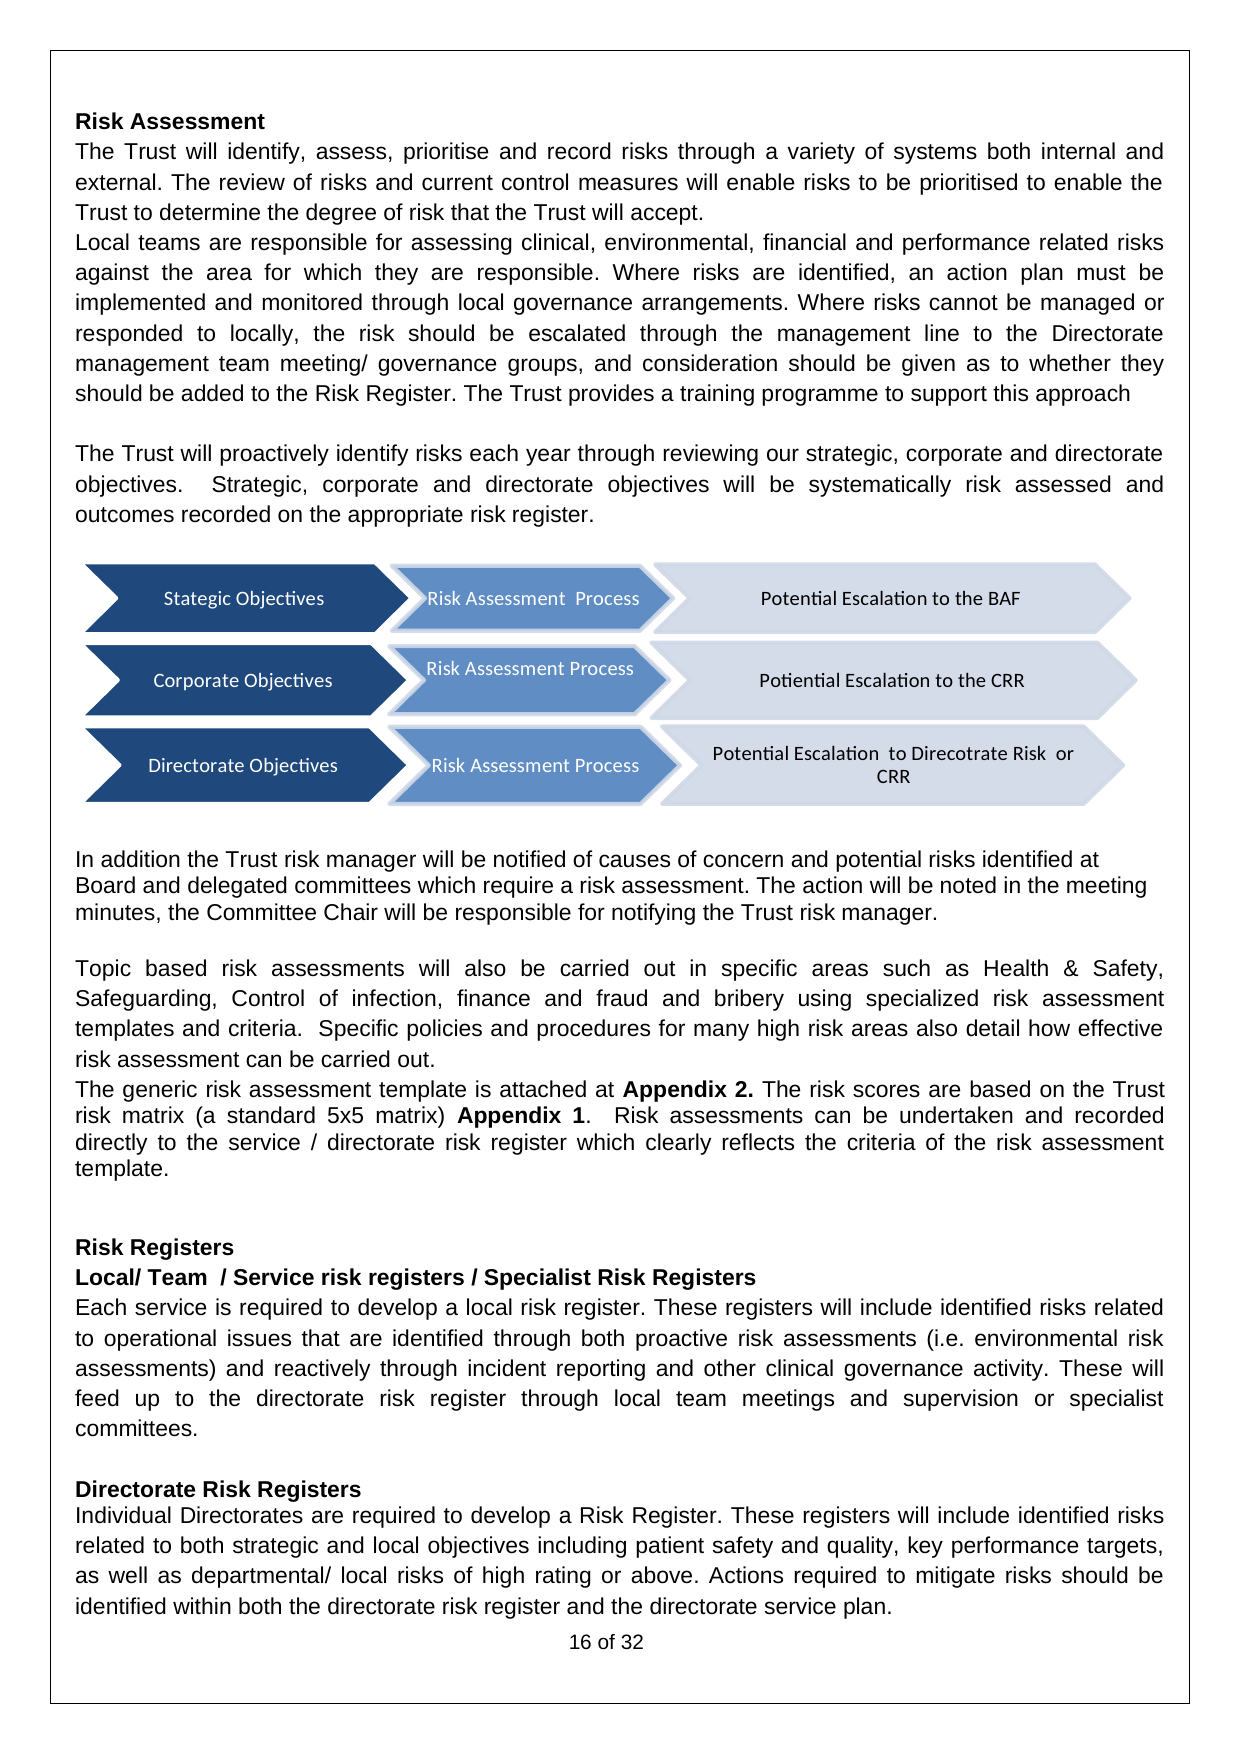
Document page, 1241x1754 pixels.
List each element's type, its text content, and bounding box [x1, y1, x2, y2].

text Individual Directorates are required to develop a Risk Register. These registers will include identified risks related to both strategic and local objectives including patient safety and quality, key performance targets, as well as departmental/ local risks of high rating or above. Actions required to mitigate risks should be identified within both the directorate risk register and the directorate service plan. [75, 1502, 1165, 1619]
text The generic risk assessment template is attached at Appendix 2. The risk scores are based on the Trust risk matrix (a standard 5x5 matrix) Appendix 1. Risk assessments can be undertaken and recorded directly to the service / directorate risk register which clearly reflects the criteria of the risk assessment template. [75, 1076, 1165, 1181]
text Directorate Risk Registers [75, 1476, 1165, 1502]
text The Trust will proactively identify risks each year through reviewing our strategic, corporate and directorate objectives. Strategic, corporate and directorate objectives will be systematically risk assessed and outcomes recorded on the appropriate risk register. [75, 440, 1165, 527]
text Risk Assessment [75, 108, 1165, 134]
text Each service is required to develop a local risk register. These registers will include identified risks related to operational issues that are identified through both proactive risk assessments (i.e. environmental risk assessments) and reactively through incident reporting and other clinical governance activity. These will feed up to the directorate risk register through local team meetings and supervision or specialist committees. [75, 1294, 1165, 1442]
text Risk Registers [75, 1234, 1165, 1260]
text In addition the Trust risk manager will be notified of causes of concern and potential risks identified at Board and delegated committees which require a risk assessment. The action will be noted in the meeting minutes, the Committee Chair will be responsible for notifying the Trust risk manager. [75, 846, 1165, 925]
text Local teams are responsible for assessing clinical, environmental, financial and performance related risks against the area for which they are responsible. Where risks are identified, an action plan must be implemented and monitored through local governance arrangements. Where risks cannot be managed or responded to locally, the risk should be escalated through the management line to the Directorate management team meeting/ governance groups, and consideration should be given as to whether they should be added to the Risk Register. The Trust provides a training programme to support this approach [75, 229, 1165, 406]
text Local/ Team / Service risk registers / Specialist Risk Registers [75, 1264, 1165, 1291]
text Topic based risk assessments will also be carried out in specific areas such as Health & Safety, Safeguarding, Control of infection, finance and fraud and bribery using specialized risk assessment templates and criteria. Specific policies and procedures for many high risk areas also detail how effective risk assessment can be carried out. [75, 955, 1165, 1072]
text The Trust will identify, assess, prioritise and record risks through a variety of systems both internal and external. The review of risks and current control measures will enable risks to be prioritised to enable the Trust to determine the degree of risk that the Trust will accept. [75, 138, 1165, 225]
